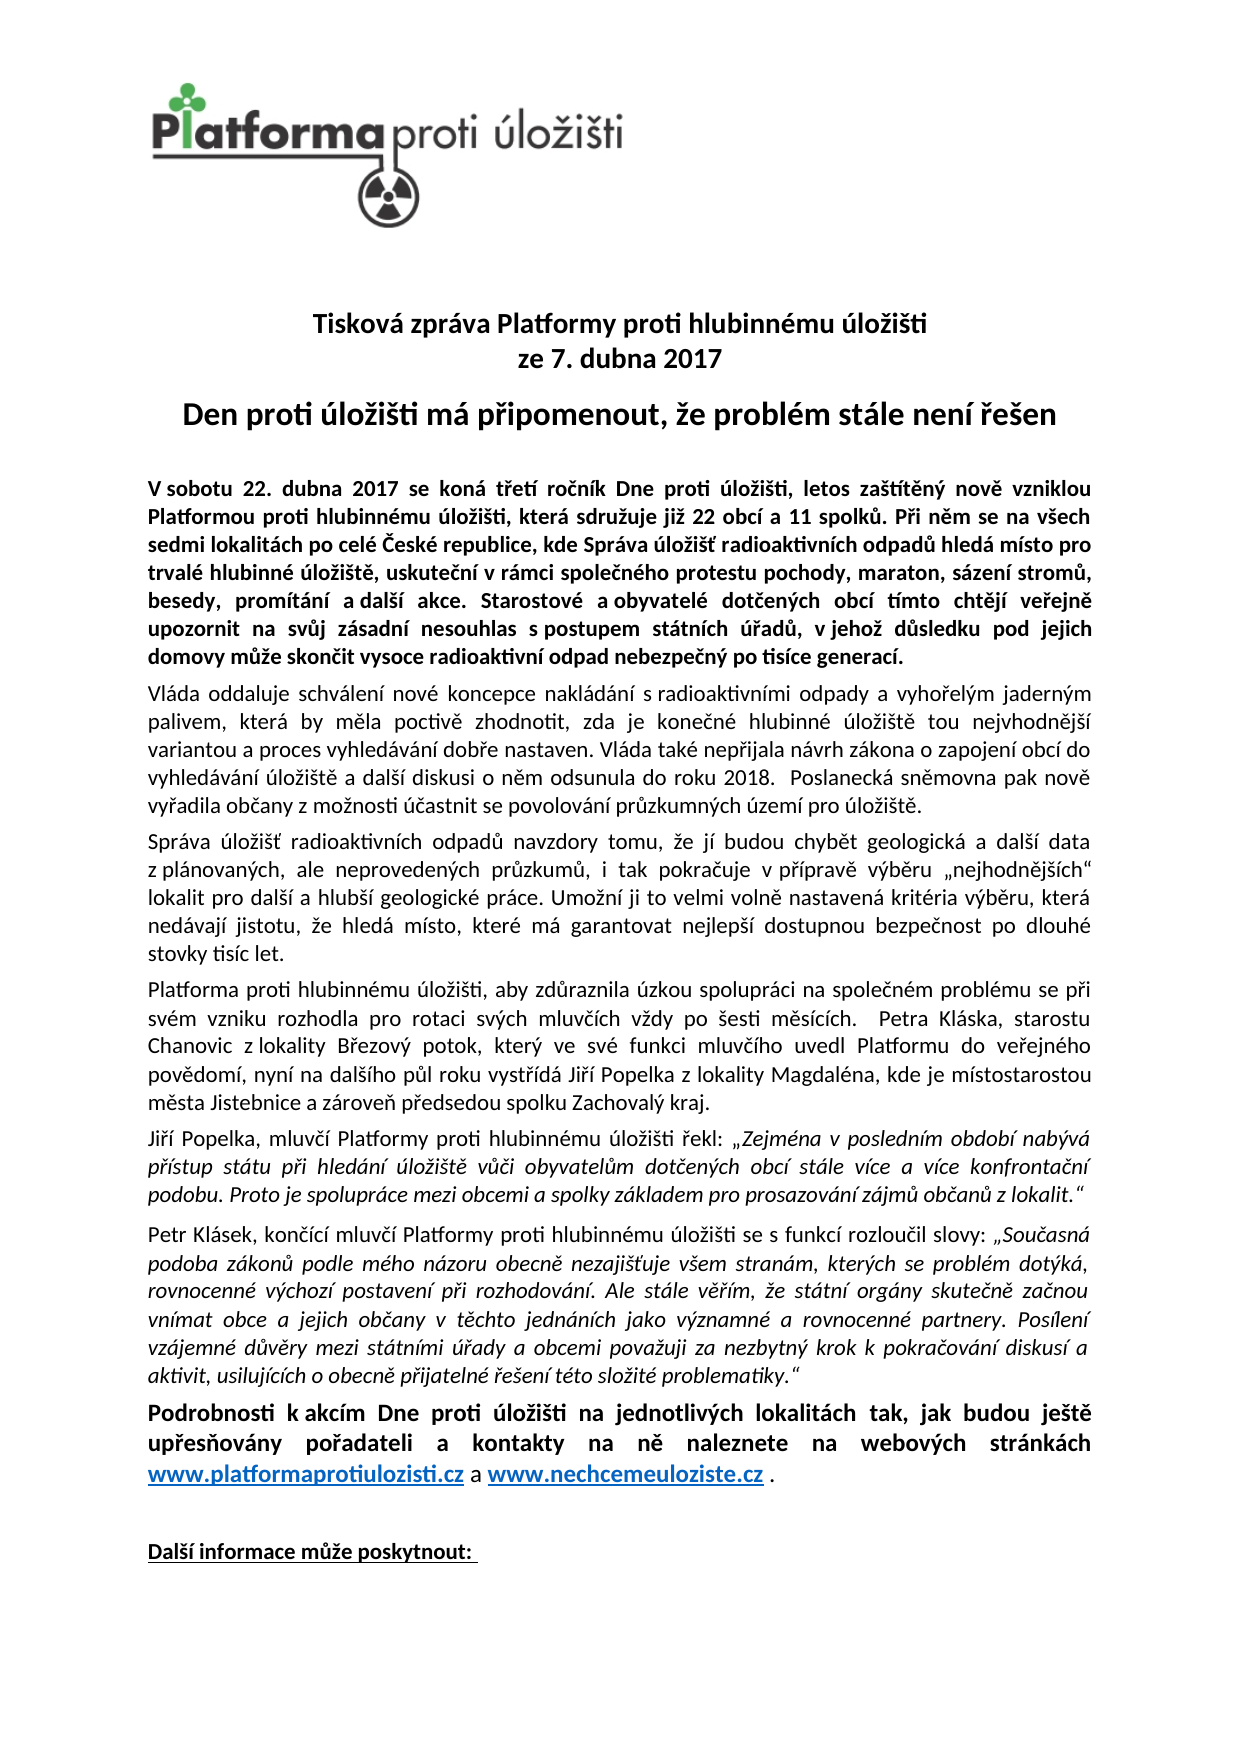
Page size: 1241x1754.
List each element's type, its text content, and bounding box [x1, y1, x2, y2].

text ze 7. dubna 2017 [148, 341, 1093, 376]
picture [147, 73, 625, 230]
text Platforma proti hlubinnému úložišti, aby zdůraznila úzkou spolupráci na společném problému se při svém vzniku rozhodla pro rotaci svých mluvčích vždy po šesti měsících. Petra Kláska, starostu Chanovic z lokality Březový potok, který ve své funkci mluvčího uvedl Platformu do veřejného povědomí, nyní na dalšího půl roku vystřídá Jiří Popelka z lokality Magdaléna, kde je místostarostou města Jistebnice a zároveň předsedou spolku Zachovalý kraj. [148, 976, 1093, 1116]
text Petr Klásek, končící mluvčí Platformy proti hlubinnému úložišti se s funkcí rozloučil slovy: „Současná podoba zákonů podle mého názoru obecně nezajišťuje všem stranám, kterých se problém dotýká, rovnocenné výchozí postavení při rozhodování. Ale stále věřím, že státní orgány skutečně začnou vnímat obce a jejich občany v těchto jednáních jako významné a rovnocenné partnery. Posílení vzájemné důvěry mezi státními úřady a obcemi považuji za nezbytný krok k pokračování diskusí a aktivit, usilujících o obecně přijatelné řešení této složité problematiky.“ [148, 1221, 1093, 1389]
text Tisková zpráva Platformy proti hlubinnému úložišti [148, 305, 1093, 341]
text Další informace může poskytnout: [148, 1537, 1093, 1566]
text Den proti úložišti má připomenout, že problém stále není řešen [148, 393, 1093, 433]
text Správa úložišť radioaktivních odpadů navzdory tomu, že jí budou chybět geologická a další data z plánovaných, ale neprovedených průzkumů, i tak pokračuje v přípravě výběru „nejhodnějších“ lokalit pro další a hlubší geologické práce. Umožní ji to velmi volně nastavená kritéria výběru, která nedávají jistotu, že hledá místo, které má garantovat nejlepší dostupnou bezpečnost po dlouhé stovky tisíc let. [148, 827, 1093, 967]
text Podrobnosti k akcím Dne proti úložišti na jednotlivých lokalitách tak, jak budou ještě upřesňovány pořadateli a kontakty na ně naleznete na webových stránkách www.platformaprotiulozisti.cz a www.nechcemeuloziste.cz . [148, 1397, 1093, 1489]
text Vláda oddaluje schválení nové koncepce nakládání s radioaktivními odpady a vyhořelým jaderným palivem, která by měla poctivě zhodnotit, zda je konečné hlubinné úložiště tou nejvhodnější variantou a proces vyhledávání dobře nastaven. Vláda také nepřijala návrh zákona o zapojení obcí do vyhledávání úložiště a další diskusi o něm odsunula do roku 2018. Poslanecká sněmovna pak nově vyřadila občany z možnosti účastnit se povolování průzkumných území pro úložiště. [148, 679, 1093, 819]
text Jiří Popelka, mluvčí Platformy proti hlubinnému úložišti řekl: „Zejména v posledním období nabývá přístup státu při hledání úložiště vůči obyvatelům dotčených obcí stále více a více konfrontační podobu. Proto je spolupráce mezi obcemi a spolky základem pro prosazování zájmů občanů z lokalit.“ [148, 1124, 1093, 1208]
text V sobotu 22. dubna 2017 se koná třetí ročník Dne proti úložišti, letos zaštítěný nově vzniklou Platformou proti hlubinnému úložišti, která sdružuje již 22 obcí a 11 spolků. Při něm se na všech sedmi lokalitách po celé České republice, kde Správa úložišť radioaktivních odpadů hledá místo pro trvalé hlubinné úložiště, uskuteční v rámci společného protestu pochody, maraton, sázení stromů, besedy, promítání a další akce. Starostové a obyvatelé dotčených obcí tímto chtějí veřejně upozornit na svůj zásadní nesouhlas s postupem státních úřadů, v jehož důsledku pod jejich domovy může skončit vysoce radioaktivní odpad nebezpečný po tisíce generací. [148, 474, 1093, 670]
